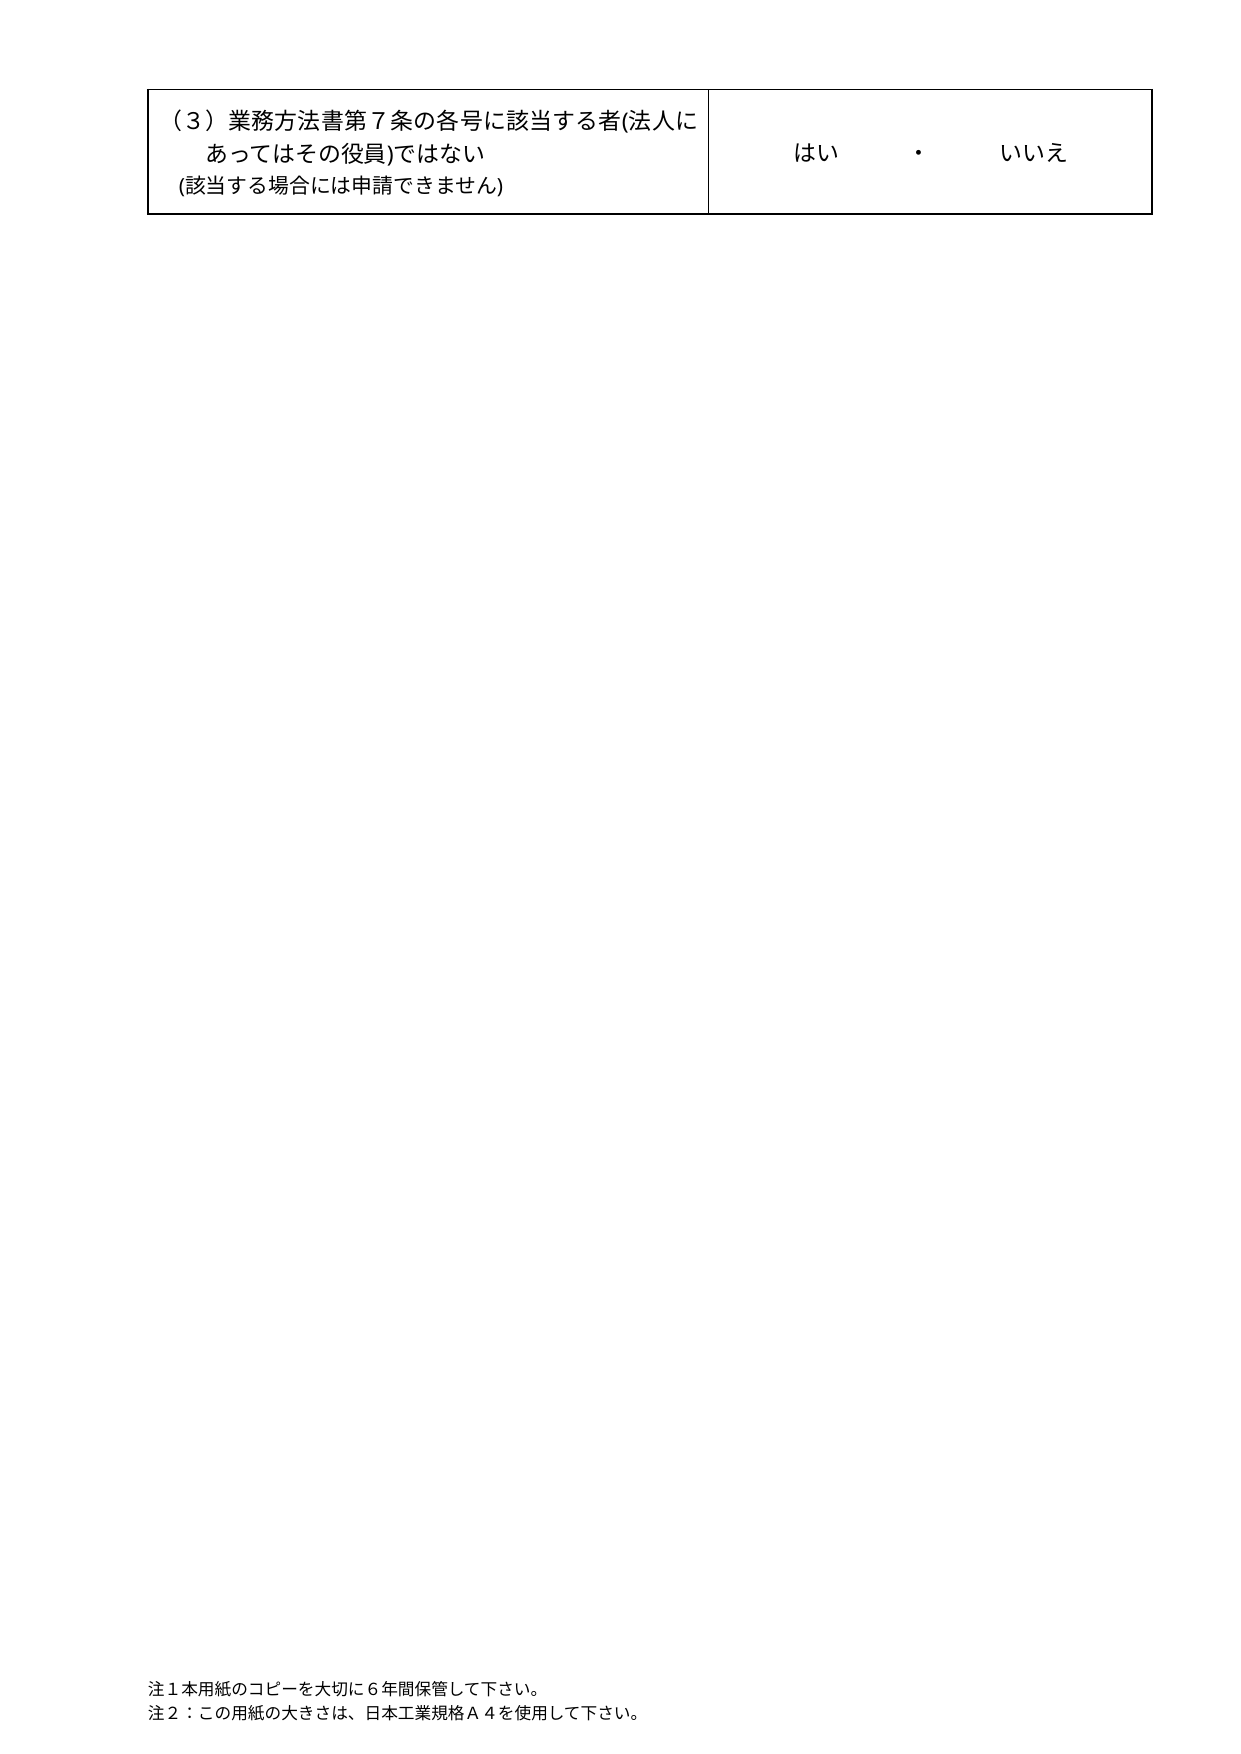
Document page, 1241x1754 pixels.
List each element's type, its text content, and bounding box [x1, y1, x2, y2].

table_cell はい ・ いいえ [709, 90, 1151, 213]
table_cell （３）業務方法書第７条の各号に該当する者(法人にあってはその役員)ではない (該当する場合には申請できません) [149, 90, 708, 213]
